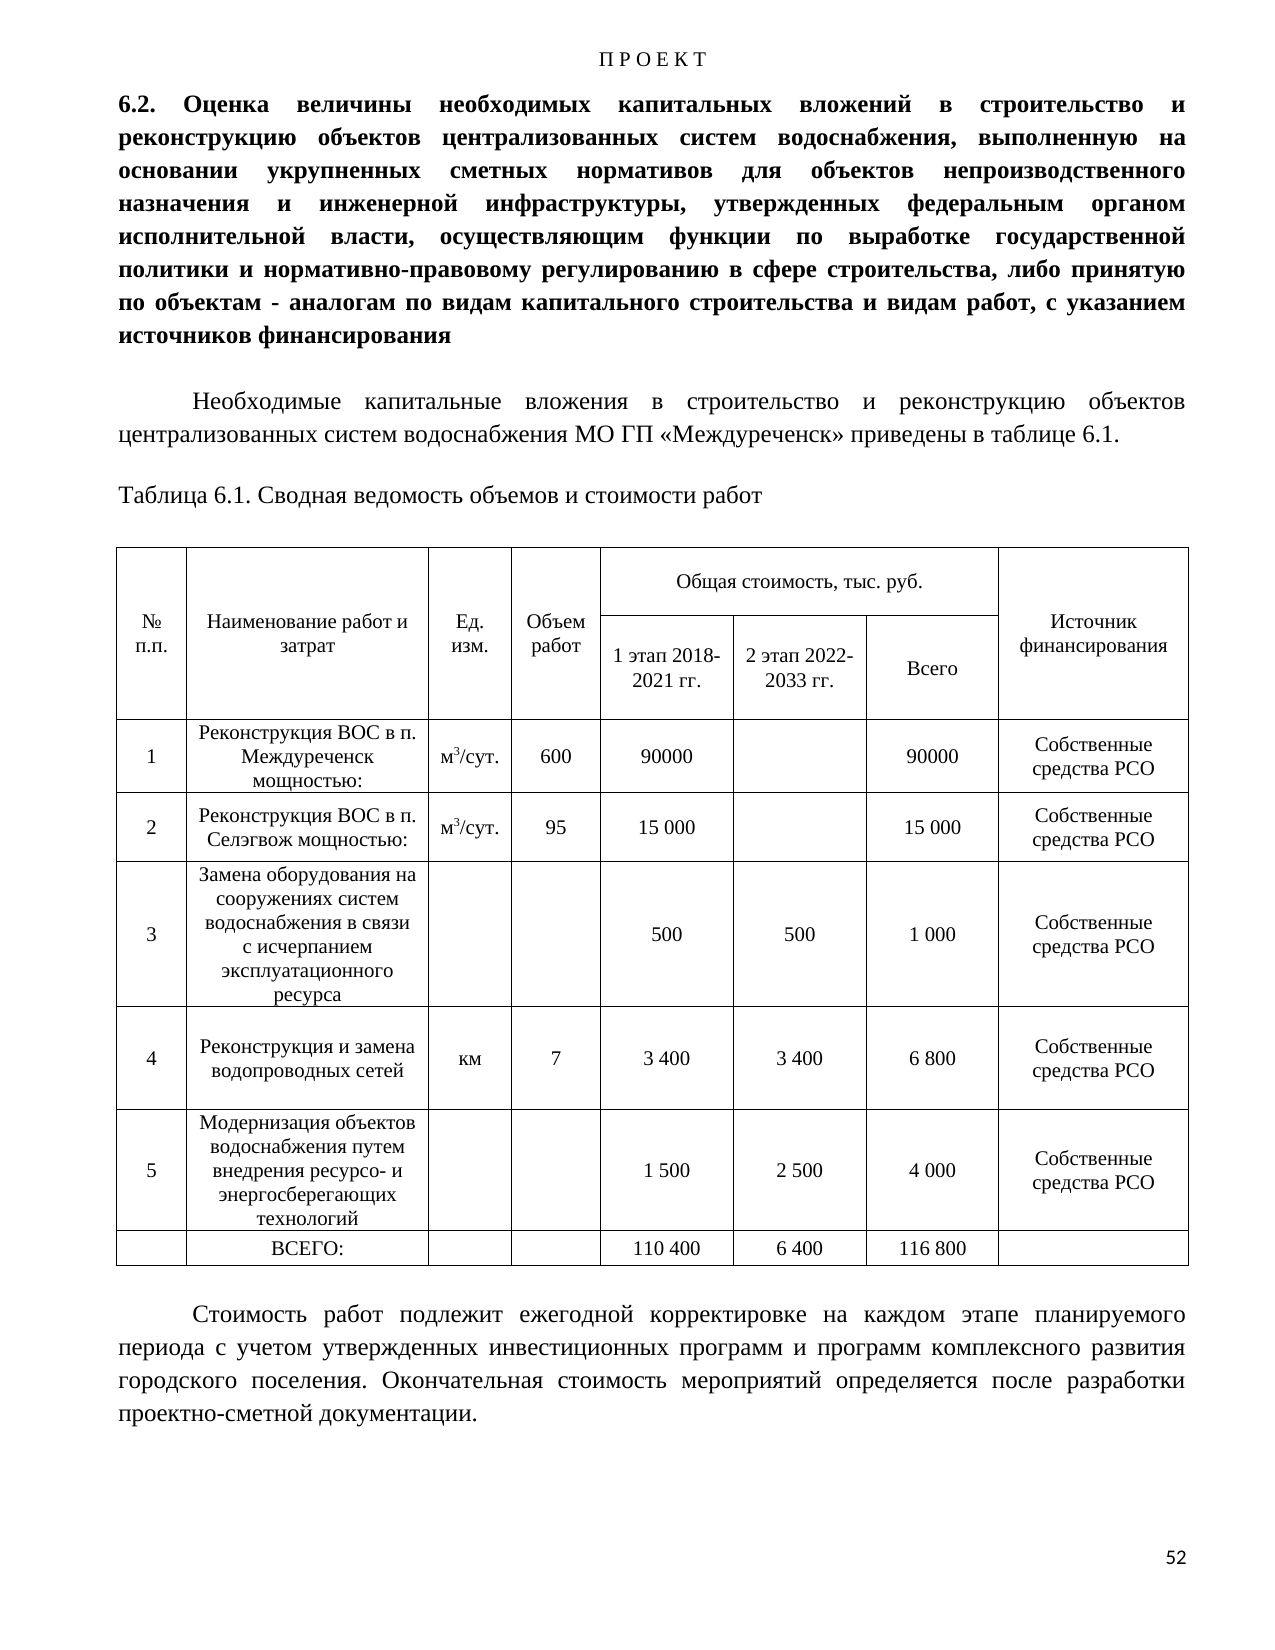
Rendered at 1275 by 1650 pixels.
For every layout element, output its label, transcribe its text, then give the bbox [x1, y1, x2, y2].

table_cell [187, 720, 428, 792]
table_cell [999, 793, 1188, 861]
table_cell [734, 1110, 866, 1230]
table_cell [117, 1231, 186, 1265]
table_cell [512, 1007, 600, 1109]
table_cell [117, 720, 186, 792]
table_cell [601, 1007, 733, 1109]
text Необходимые капитальные вложения в строительство и реконструкцию объектов централизованных систем водоснабжения МО ГП «Междуреченск» приведены в таблице 6.1. [118, 386, 1186, 448]
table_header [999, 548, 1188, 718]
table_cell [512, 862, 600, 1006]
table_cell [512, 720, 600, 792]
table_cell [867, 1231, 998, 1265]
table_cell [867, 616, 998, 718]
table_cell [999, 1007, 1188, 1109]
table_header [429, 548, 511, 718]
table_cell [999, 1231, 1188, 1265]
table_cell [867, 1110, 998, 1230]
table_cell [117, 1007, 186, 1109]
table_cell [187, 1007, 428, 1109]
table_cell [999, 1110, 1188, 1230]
text Стоимость работ подлежит ежегодной корректировке на каждом этапе планируемого периода с учетом утвержденных инвестиционных программ и программ комплексного развития городского поселения. Окончательная стоимость мероприятий определяется после разработки проектно-сметной документации. [118, 1299, 1186, 1427]
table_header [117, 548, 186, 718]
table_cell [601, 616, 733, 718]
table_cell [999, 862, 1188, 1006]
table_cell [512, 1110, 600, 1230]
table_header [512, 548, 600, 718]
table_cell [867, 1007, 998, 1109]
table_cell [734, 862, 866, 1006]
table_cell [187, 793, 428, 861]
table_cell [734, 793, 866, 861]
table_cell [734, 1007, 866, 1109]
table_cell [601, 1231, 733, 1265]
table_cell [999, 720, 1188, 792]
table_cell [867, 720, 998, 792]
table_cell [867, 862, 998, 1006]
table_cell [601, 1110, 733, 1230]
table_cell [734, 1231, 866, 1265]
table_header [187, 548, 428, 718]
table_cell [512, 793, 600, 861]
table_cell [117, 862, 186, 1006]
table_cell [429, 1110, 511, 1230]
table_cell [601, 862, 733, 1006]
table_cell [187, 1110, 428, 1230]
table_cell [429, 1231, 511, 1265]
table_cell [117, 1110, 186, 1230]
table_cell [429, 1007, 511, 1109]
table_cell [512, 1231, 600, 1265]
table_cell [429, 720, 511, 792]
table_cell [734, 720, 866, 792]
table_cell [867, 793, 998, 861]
text Таблица 6.1. Сводная ведомость объемов и стоимости работ [118, 481, 1186, 509]
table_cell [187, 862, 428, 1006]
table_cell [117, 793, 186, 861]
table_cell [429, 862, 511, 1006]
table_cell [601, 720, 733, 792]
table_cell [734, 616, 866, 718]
subtitle 6.2. Оценка величины необходимых капитальных вложений в строительство и реконструкцию объектов централизованных систем водоснабжения, выполненную на основании укрупненных сметных нормативов для объектов непроизводственного назначения и инженерной инфраструктуры, утвержденных федеральным органом исполнительной власти, осуществляющим функции по выработке государственной политики и нормативно-правовому регулированию в сфере строительства, либо принятую по объектам - аналогам по видам капитального строительства и видам работ, с указанием источников финансирования [118, 89, 1186, 348]
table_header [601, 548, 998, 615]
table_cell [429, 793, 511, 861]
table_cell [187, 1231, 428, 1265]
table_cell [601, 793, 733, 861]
